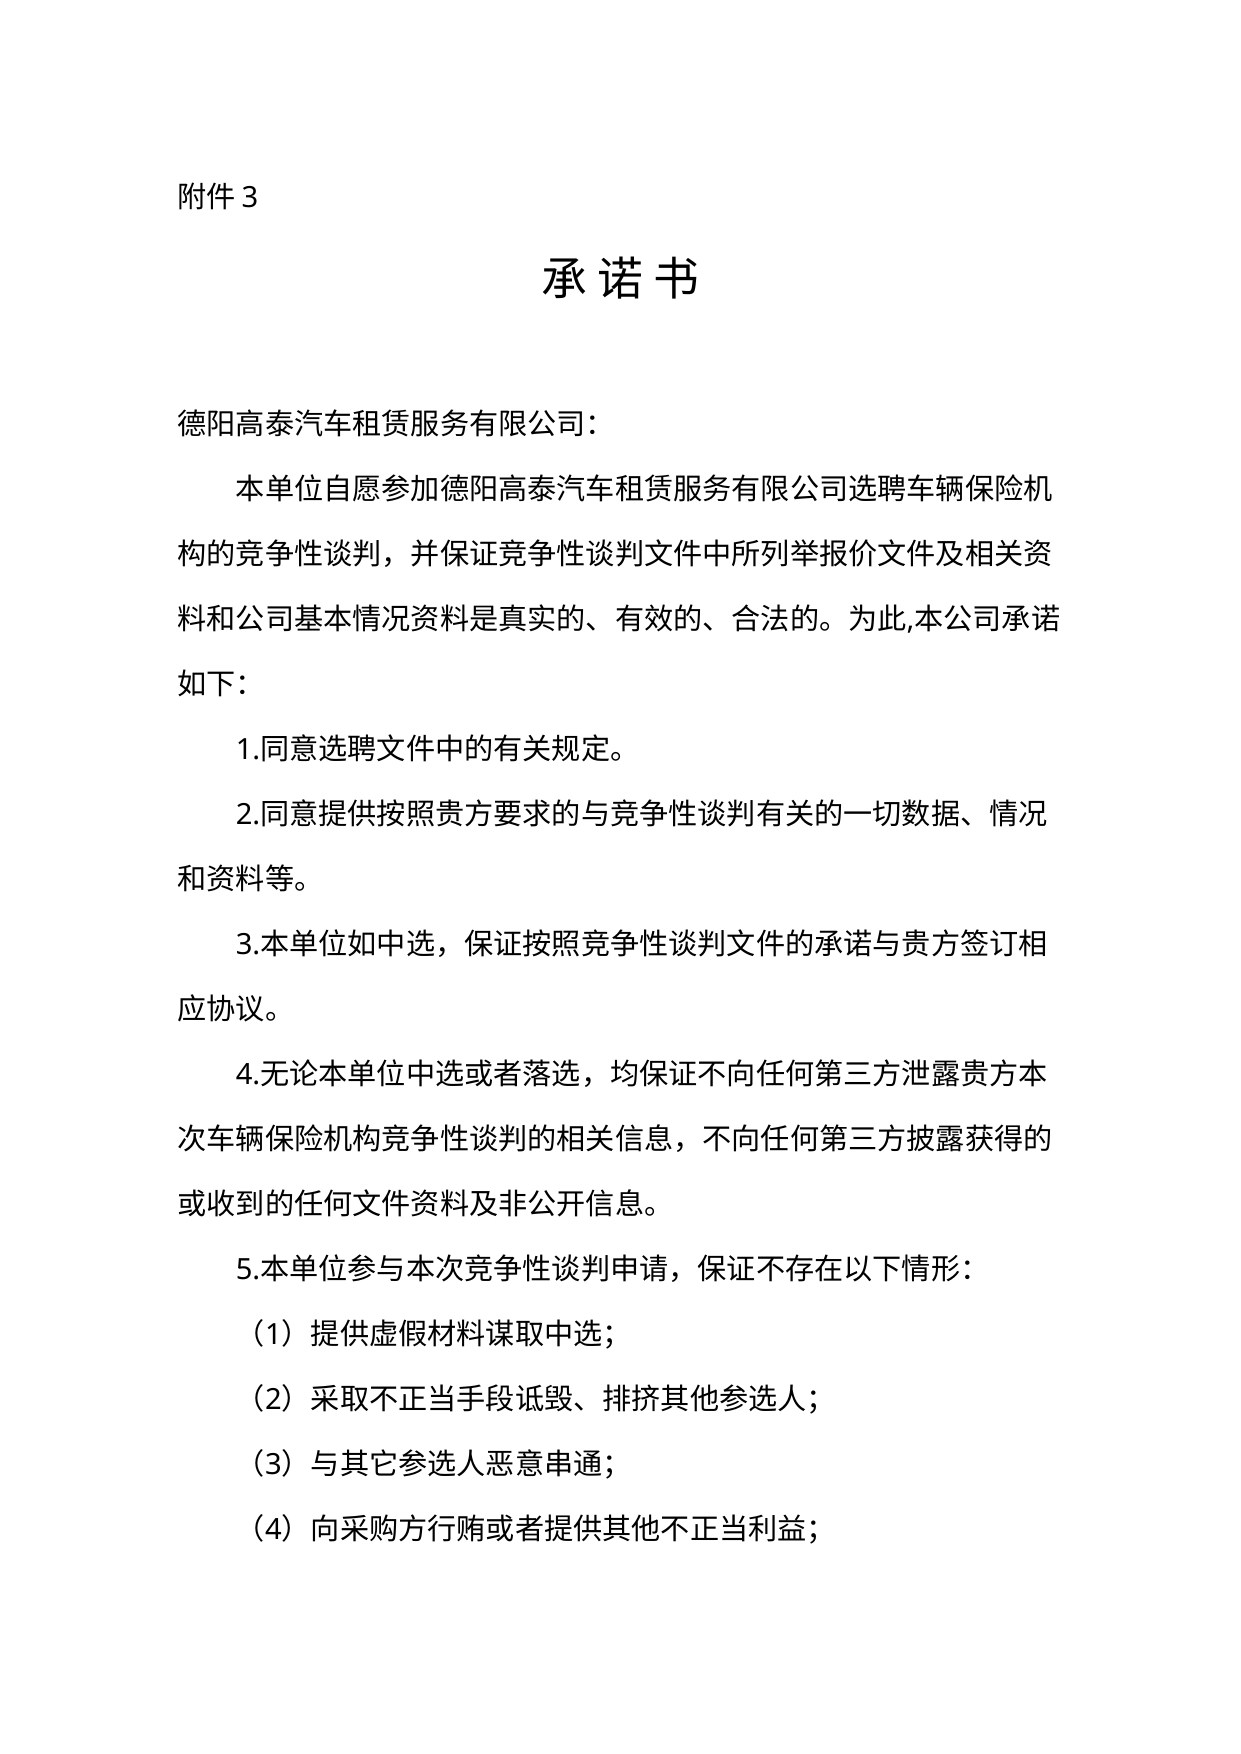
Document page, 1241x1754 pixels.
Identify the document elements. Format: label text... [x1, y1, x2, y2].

text 3.本单位如中选，保证按照竞争性谈判文件的承诺与贵方签订相应协议。 [177, 909, 1063, 1039]
text （4）向采购方行贿或者提供其他不正当利益； [177, 1494, 1063, 1559]
text （3）与其它参选人恶意串通； [177, 1429, 1063, 1494]
text 5.本单位参与本次竞争性谈判申请，保证不存在以下情形： [177, 1234, 1063, 1299]
text 附件3 [177, 162, 1063, 227]
text 承 诺 书 [177, 227, 1063, 324]
text 4.无论本单位中选或者落选，均保证不向任何第三方泄露贵方本次车辆保险机构竞争性谈判的相关信息，不向任何第三方披露获得的或收到的任何文件资料及非公开信息。 [177, 1039, 1063, 1234]
text 德阳高泰汽车租赁服务有限公司： [177, 389, 1063, 454]
text （1）提供虚假材料谋取中选； [177, 1299, 1063, 1364]
text 本单位自愿参加德阳高泰汽车租赁服务有限公司选聘车辆保险机构的竞争性谈判，并保证竞争性谈判文件中所列举报价文件及相关资料和公司基本情况资料是真实的、有效的、合法的。为此,本公司承诺如下： [177, 454, 1063, 714]
text 1.同意选聘文件中的有关规定。 [177, 714, 1063, 779]
text 2.同意提供按照贵方要求的与竞争性谈判有关的一切数据、情况和资料等。 [177, 779, 1063, 909]
text （2）采取不正当手段诋毁、排挤其他参选人； [177, 1364, 1063, 1429]
